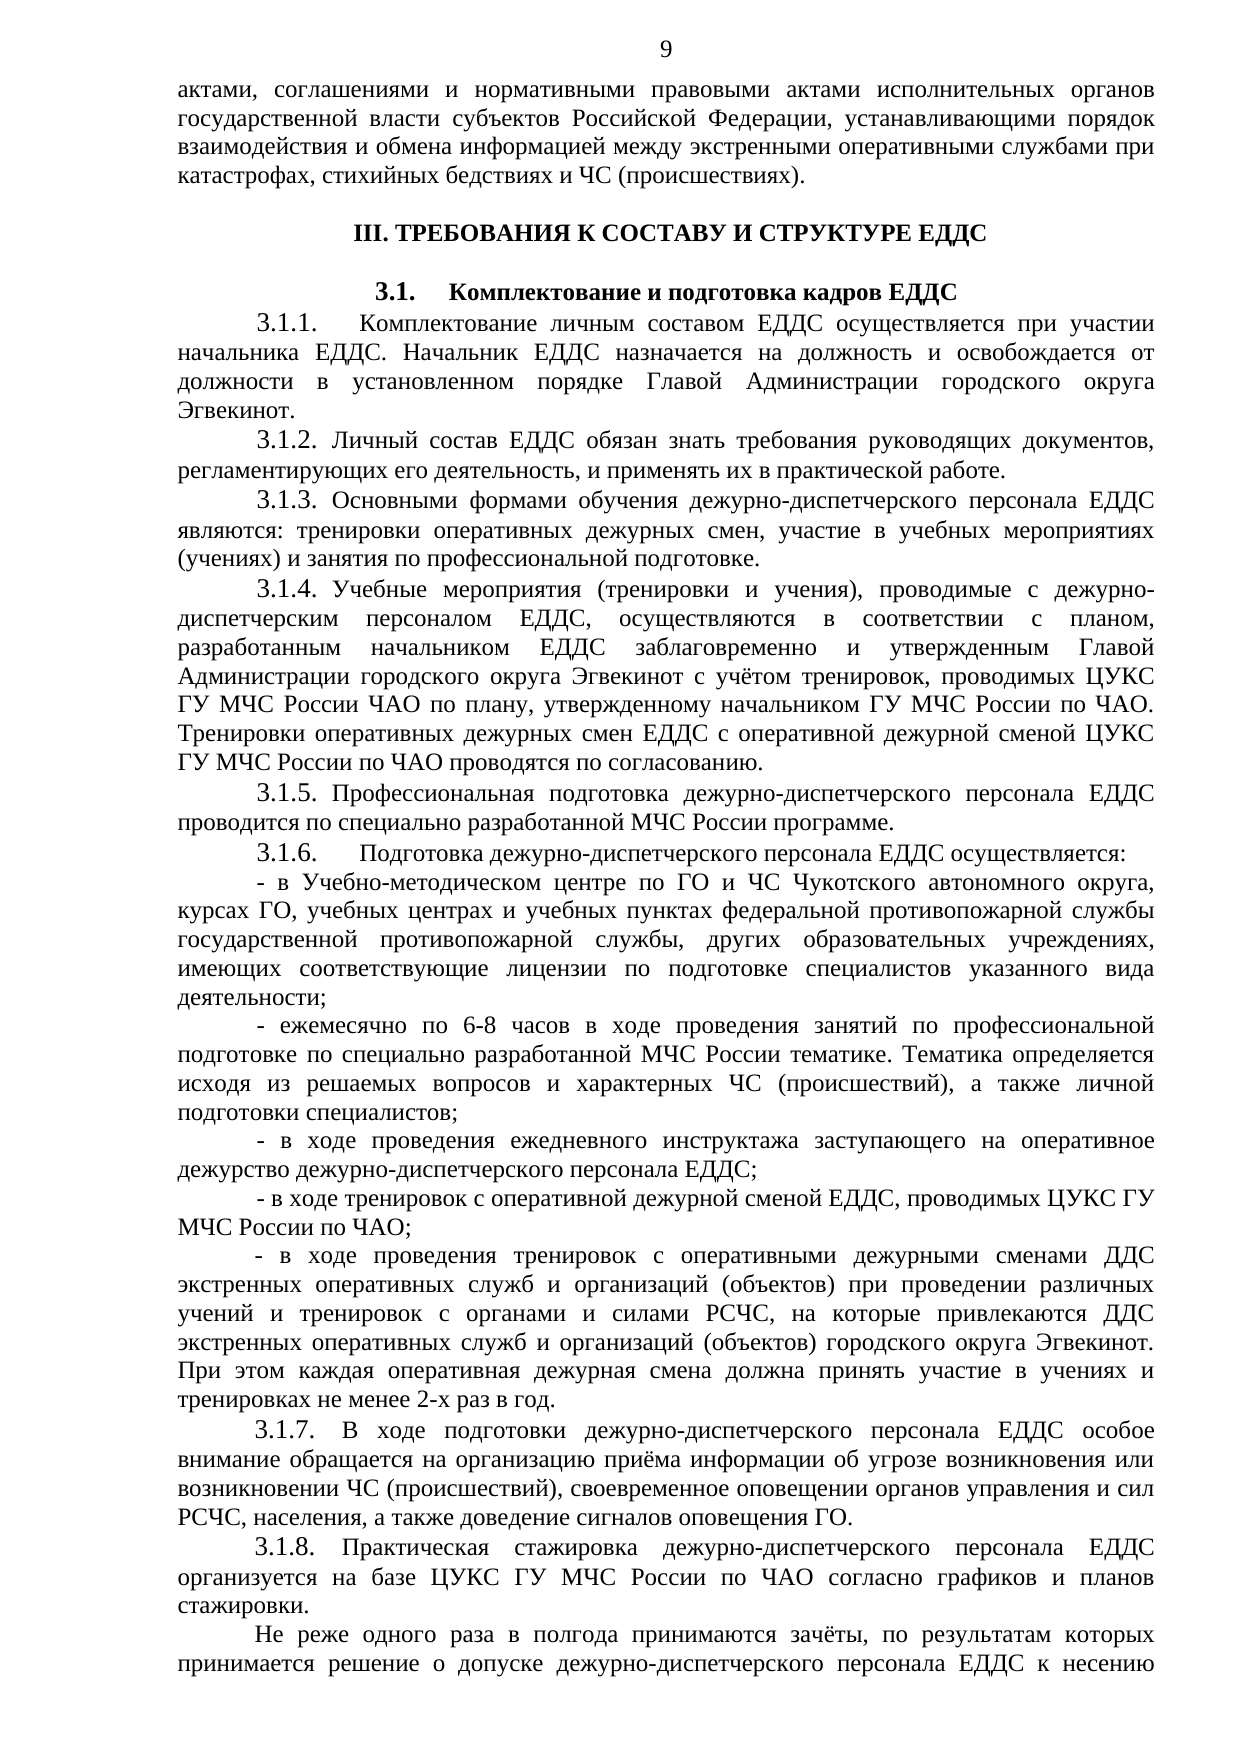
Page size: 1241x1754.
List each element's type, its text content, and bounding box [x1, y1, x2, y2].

list Профессиональная подготовка дежурно-диспетчерского персонала ЕДДС проводится по специально разработанной МЧС России программе. [177, 776, 1155, 836]
list Учебные мероприятия (тренировки и учения), проводимые с дежурно-диспетчерским персоналом ЕДДС, осуществляются в соответствии с планом, разработанным начальником ЕДДС заблаговременно и утвержденным Главой Администрации городского округа Эгвекинот с учётом тренировок, проводимых ЦУКС ГУ МЧС России ЧАО по плану, утвержденному начальником ГУ МЧС России по ЧАО. Тренировки оперативных дежурных смен ЕДДС с оперативной дежурной сменой ЦУКС ГУ МЧС России по ЧАО проводятся по согласованию. [177, 572, 1155, 776]
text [177, 74, 1155, 189]
text - в ходе тренировок с оперативной дежурной сменой ЕДДС, проводимых ЦУКС ГУ МЧС России по ЧАО; [177, 1183, 1155, 1241]
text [177, 1619, 1155, 1677]
text - в ходе проведения ежедневного инструктажа заступающего на оперативное дежурство дежурно-диспетчерского персонала ЕДДС; [177, 1126, 1155, 1183]
text - ежемесячно по 6-8 часов в ходе проведения занятий по профессиональной подготовке по специально разработанной МЧС России тематике. Тематика определяется исходя из решаемых вопросов и характерных ЧС (происшествий), а также личной подготовки специалистов; [177, 1011, 1155, 1126]
list Личный состав ЕДДС обязан знать требования руководящих документов, регламентирующих его деятельность, и применять их в практической работе. [177, 424, 1155, 483]
text - в Учебно-методическом центре по ГО и ЧС Чукотского автономного округа, курсах ГО, учебных центрах и учебных пунктах федеральной противопожарной службы государственной противопожарной службы, других образовательных учреждениях, имеющих соответствующие лицензии по подготовке специалистов указанного вида деятельности; [177, 867, 1155, 1011]
list Подготовка дежурно-диспетчерского персонала ЕДДС осуществляется: [177, 836, 1155, 867]
list Комплектование личным составом ЕДДС осуществляется при участии начальника ЕДДС. Начальник ЕДДС назначается на должность и освобождается от должности в установленном порядке Главой Администрации городского округа Эгвекинот. [177, 306, 1155, 424]
list Практическая стажировка дежурно-диспетчерского персонала ЕДДС организуется на базе ЦУКС ГУ МЧС России по ЧАО согласно графиков и планов стажировки. [177, 1531, 1155, 1619]
list Комплектование и подготовка кадров ЕДДС [177, 275, 1155, 306]
text III. ТРЕБОВАНИЯ К СОСТАВУ И СТРУКТУРЕ ЕДДС [177, 218, 1164, 246]
text - в ходе проведения тренировок с оперативными дежурными сменами ДДС экстренных оперативных служб и организаций (объектов) при проведении различных учений и тренировок с органами и силами РСЧС, на которые привлекаются ДДС экстренных оперативных служб и организаций (объектов) городского округа Эгвекинот. При этом каждая оперативная дежурная смена должна принять участие в учениях и тренировках не менее 2-х раз в год. [177, 1241, 1155, 1413]
list В ходе подготовки дежурно-диспетчерского персонала ЕДДС особое внимание обращается на организацию приёма информации об угрозе возникновения или возникновении ЧС (происшествий), своевременное оповещении органов управления и сил РСЧС, населения, а также доведение сигналов оповещения ГО. [177, 1413, 1155, 1531]
list Основными формами обучения дежурно-диспетчерского персонала ЕДДС являются: тренировки оперативных дежурных смен, участие в учебных мероприятиях (учениях) и занятия по профессиональной подготовке. [177, 483, 1155, 572]
